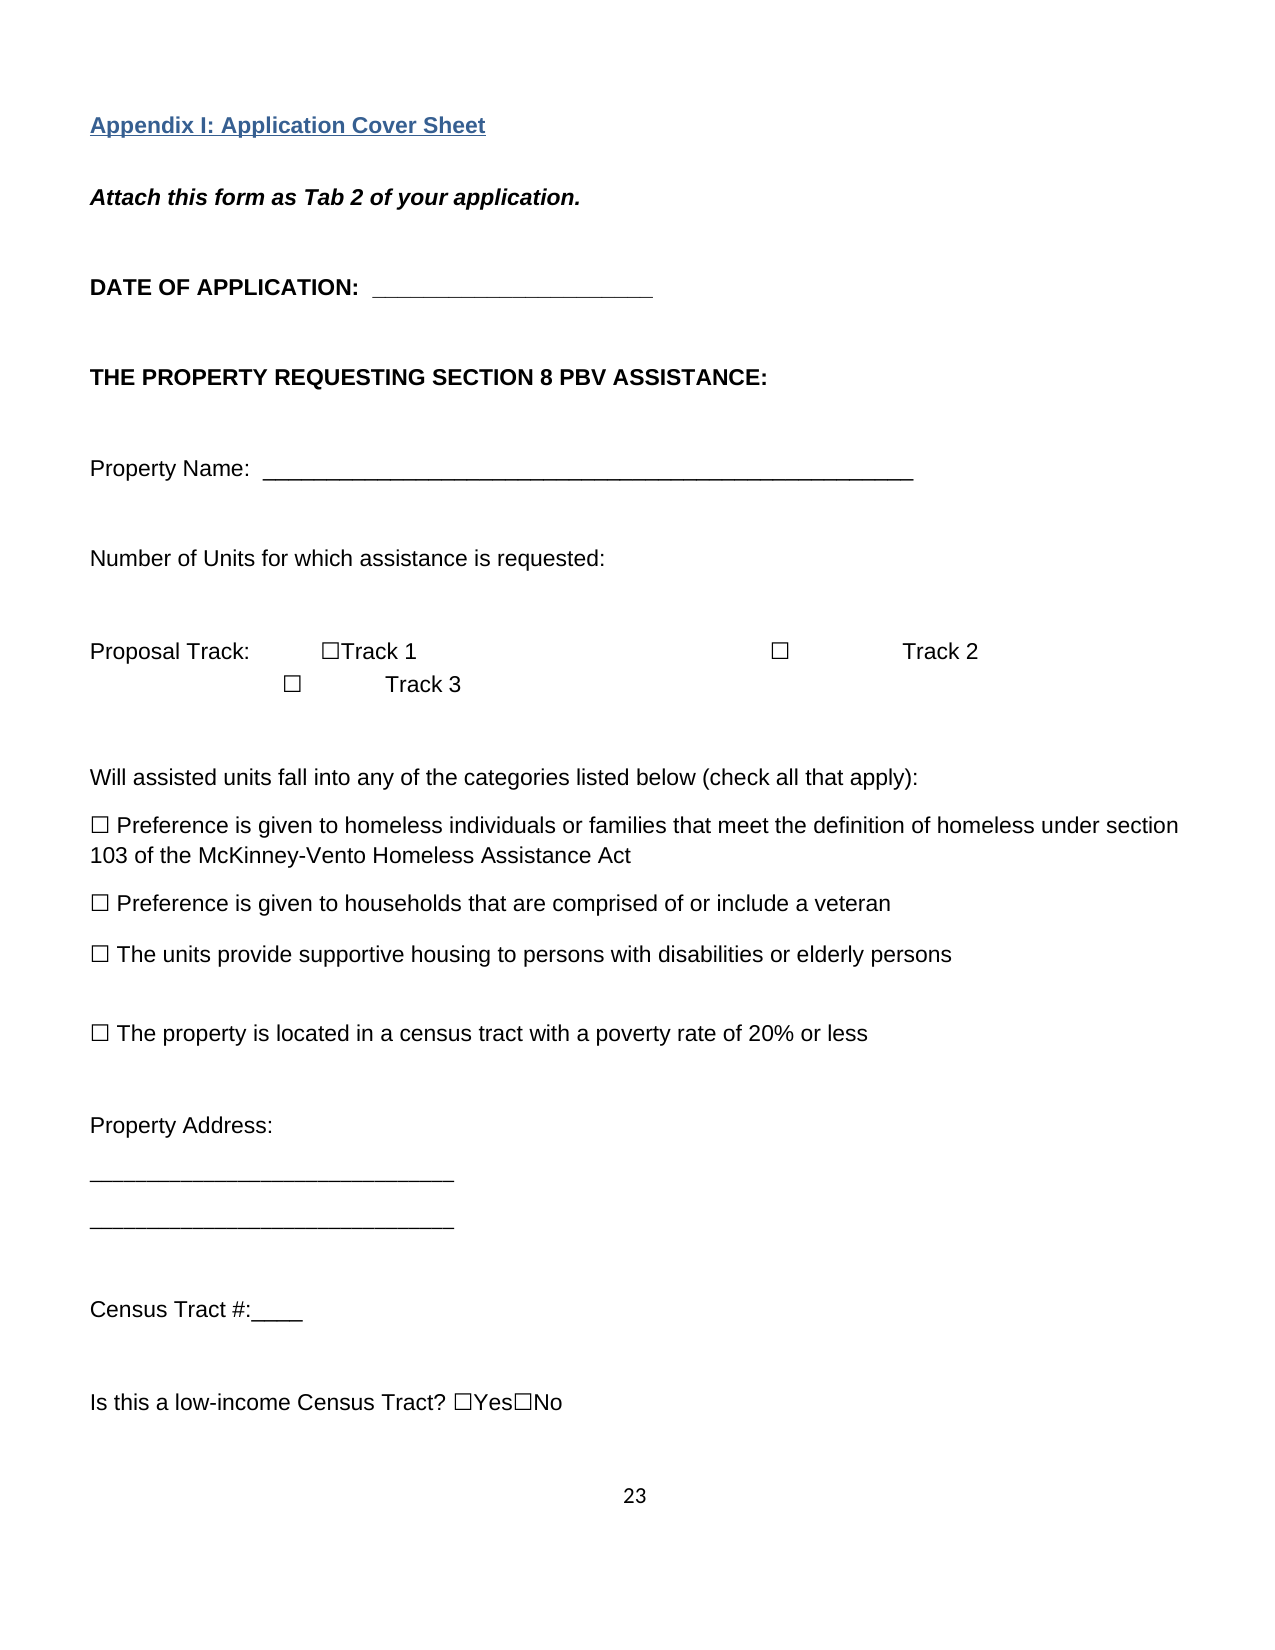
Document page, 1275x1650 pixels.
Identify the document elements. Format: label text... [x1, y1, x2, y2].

text Property Address: [89, 1112, 1179, 1138]
text THE PROPERTY REQUESTING SECTION 8 PBV ASSISTANCE: [89, 364, 1179, 391]
text Property Name: [89, 454, 1179, 481]
subtitle Appendix I: Application Cover Sheet [89, 112, 1179, 139]
text The property is located in a census tract with a poverty rate of 20% or less [89, 988, 1179, 1048]
text The units provide supportive housing to persons with disabilities or elderly persons [89, 938, 1179, 969]
text Number of Units for which assistance is requested: [89, 545, 1179, 571]
text Attach this form as Tab 2 of your application. [89, 184, 1179, 210]
text Census Tract #: [89, 1296, 1179, 1322]
text Preference is given to households that are comprised of or include a veteran [89, 887, 1179, 919]
text Will assisted units fall into any of the categories listed below (check all that apply): [89, 764, 1179, 790]
text Proposal Track: Track 1 Track 2 Track 3 [89, 635, 1179, 699]
text Is this a low-income Census Tract? YesNo [89, 1386, 1179, 1418]
text Preference is given to homeless individuals or families that meet the definition of homeless under section 103 of the McKinney-Vento Homeless Assistance Act [89, 809, 1179, 869]
text DATE OF APPLICATION: [89, 274, 1179, 301]
